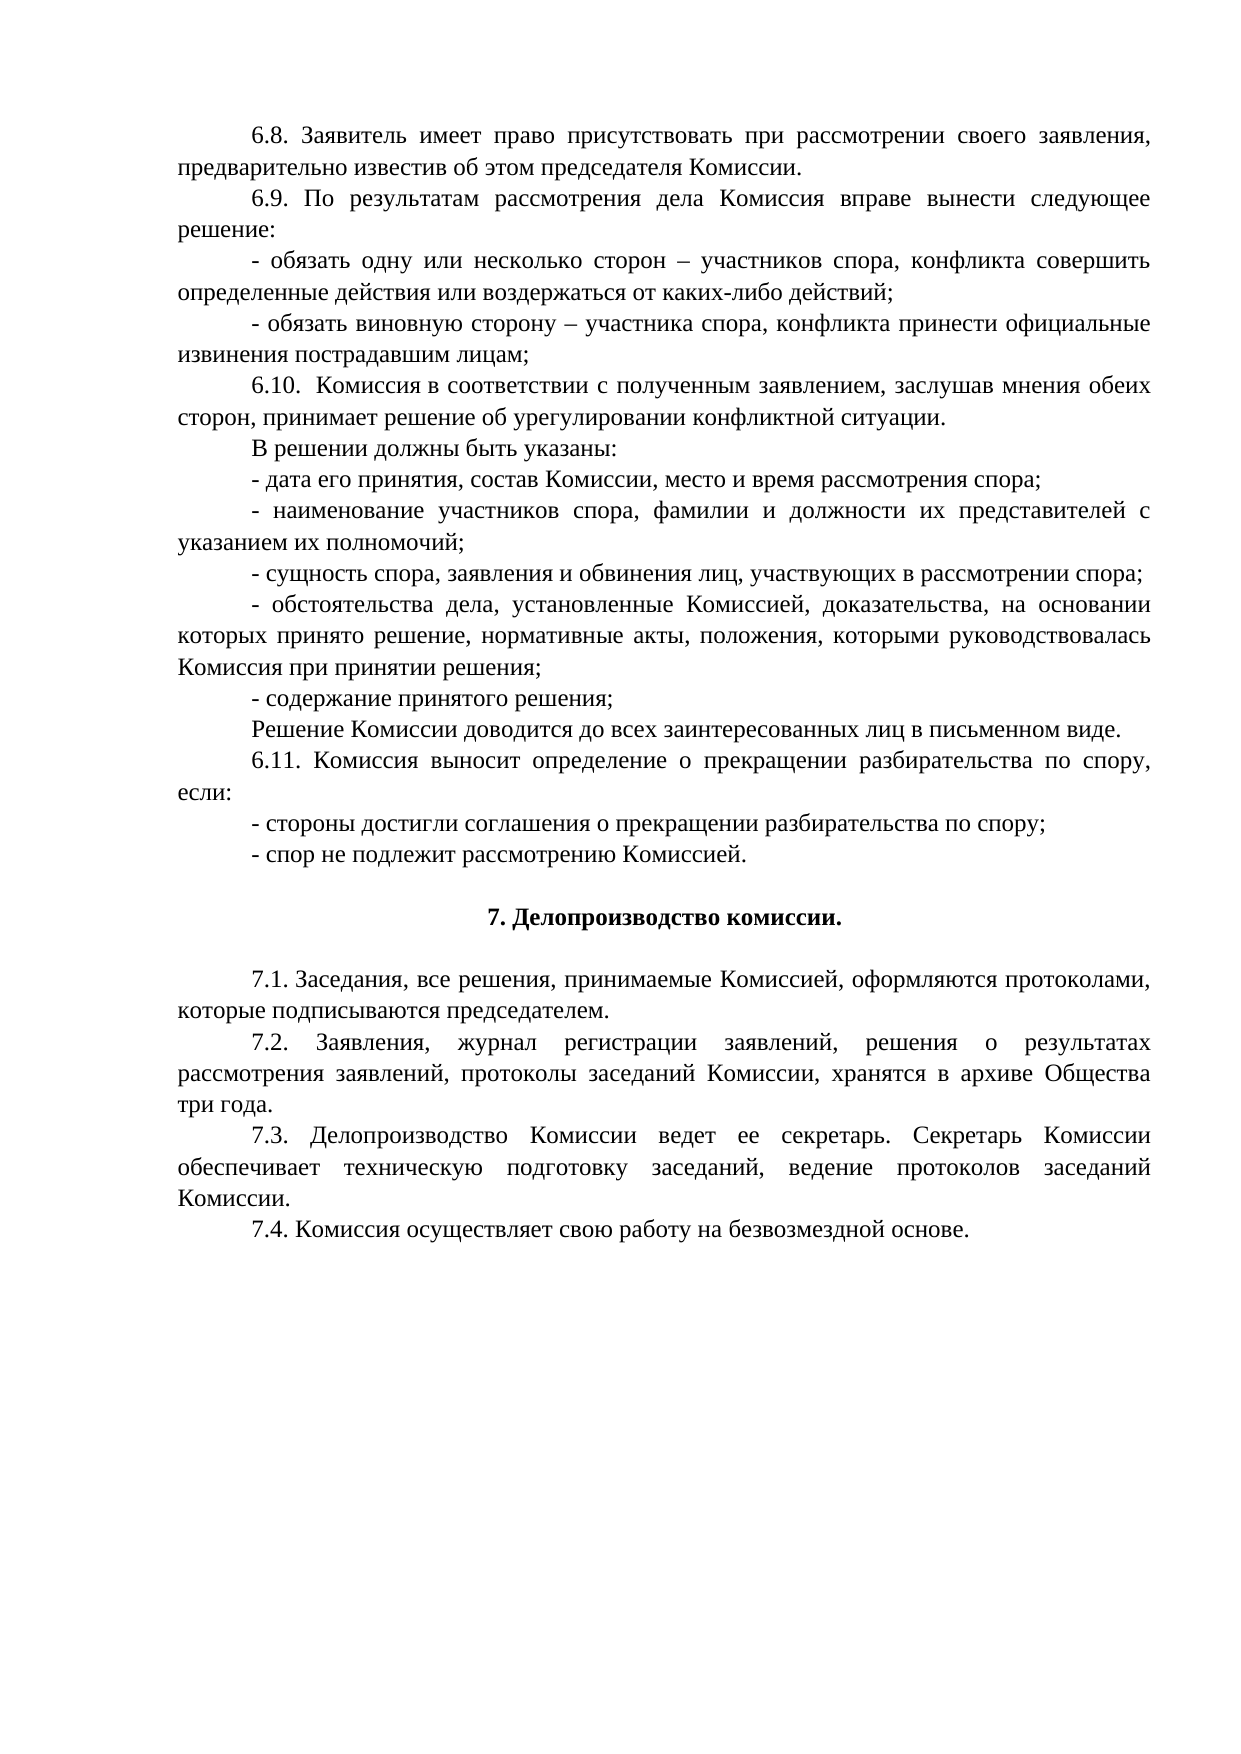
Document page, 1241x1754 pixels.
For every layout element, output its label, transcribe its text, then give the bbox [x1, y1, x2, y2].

text - дата его принятия, состав Комиссии, место и время рассмотрения спора; [177, 462, 1152, 493]
text 6.8. Заявитель имеет право присутствовать при рассмотрении своего заявления, предварительно известив об этом председателя Комиссии. [177, 118, 1152, 181]
text 7. Делопроизводство комиссии. [177, 899, 1152, 931]
text В решении должны быть указаны: [177, 431, 1152, 462]
text 6.11. Комиссия выносит определение о прекращении разбирательства по спору, если: [177, 743, 1152, 806]
text - спор не подлежит рассмотрению Комиссией. [177, 837, 1152, 868]
text - сущность спора, заявления и обвинения лиц, участвующих в рассмотрении спора; [177, 556, 1152, 587]
text - стороны достигли соглашения о прекращении разбирательства по спору; [177, 806, 1152, 837]
text 6.10. Комиссия в соответствии с полученным заявлением, заслушав мнения обеих сторон, принимает решение об урегулировании конфликтной ситуации. [177, 368, 1152, 431]
text - обстоятельства дела, установленные Комиссией, доказательства, на основании которых принято решение, нормативные акты, положения, которыми руководствовалась Комиссия при принятии решения; [177, 587, 1152, 681]
text 6.9. По результатам рассмотрения дела Комиссия вправе вынести следующее решение: [177, 181, 1152, 243]
text - наименование участников спора, фамилии и должности их представителей с указанием их полномочий; [177, 493, 1152, 556]
text 7.3. Делопроизводство Комиссии ведет ее секретарь. Секретарь Комиссии обеспечивает техническую подготовку заседаний, ведение протоколов заседаний Комиссии. [177, 1118, 1152, 1212]
text - содержание принятого решения; [177, 681, 1152, 712]
text - обязать виновную сторону – участника спора, конфликта принести официальные извинения пострадавшим лицам; [177, 306, 1152, 368]
text 7.2. Заявления, журнал регистрации заявлений, решения о результатах рассмотрения заявлений, протоколы заседаний Комиссии, хранятся в архиве Общества три года. [177, 1024, 1152, 1118]
text Решение Комиссии доводится до всех заинтересованных лиц в письменном виде. [177, 712, 1152, 743]
text 7.4. Комиссия осуществляет свою работу на безвозмездной основе. [177, 1212, 1152, 1243]
text 7.1. Заседания, все решения, принимаемые Комиссией, оформляются протоколами, которые подписываются председателем. [177, 962, 1152, 1024]
text - обязать одну или несколько сторон – участников спора, конфликта совершить определенные действия или воздержаться от каких-либо действий; [177, 243, 1152, 306]
